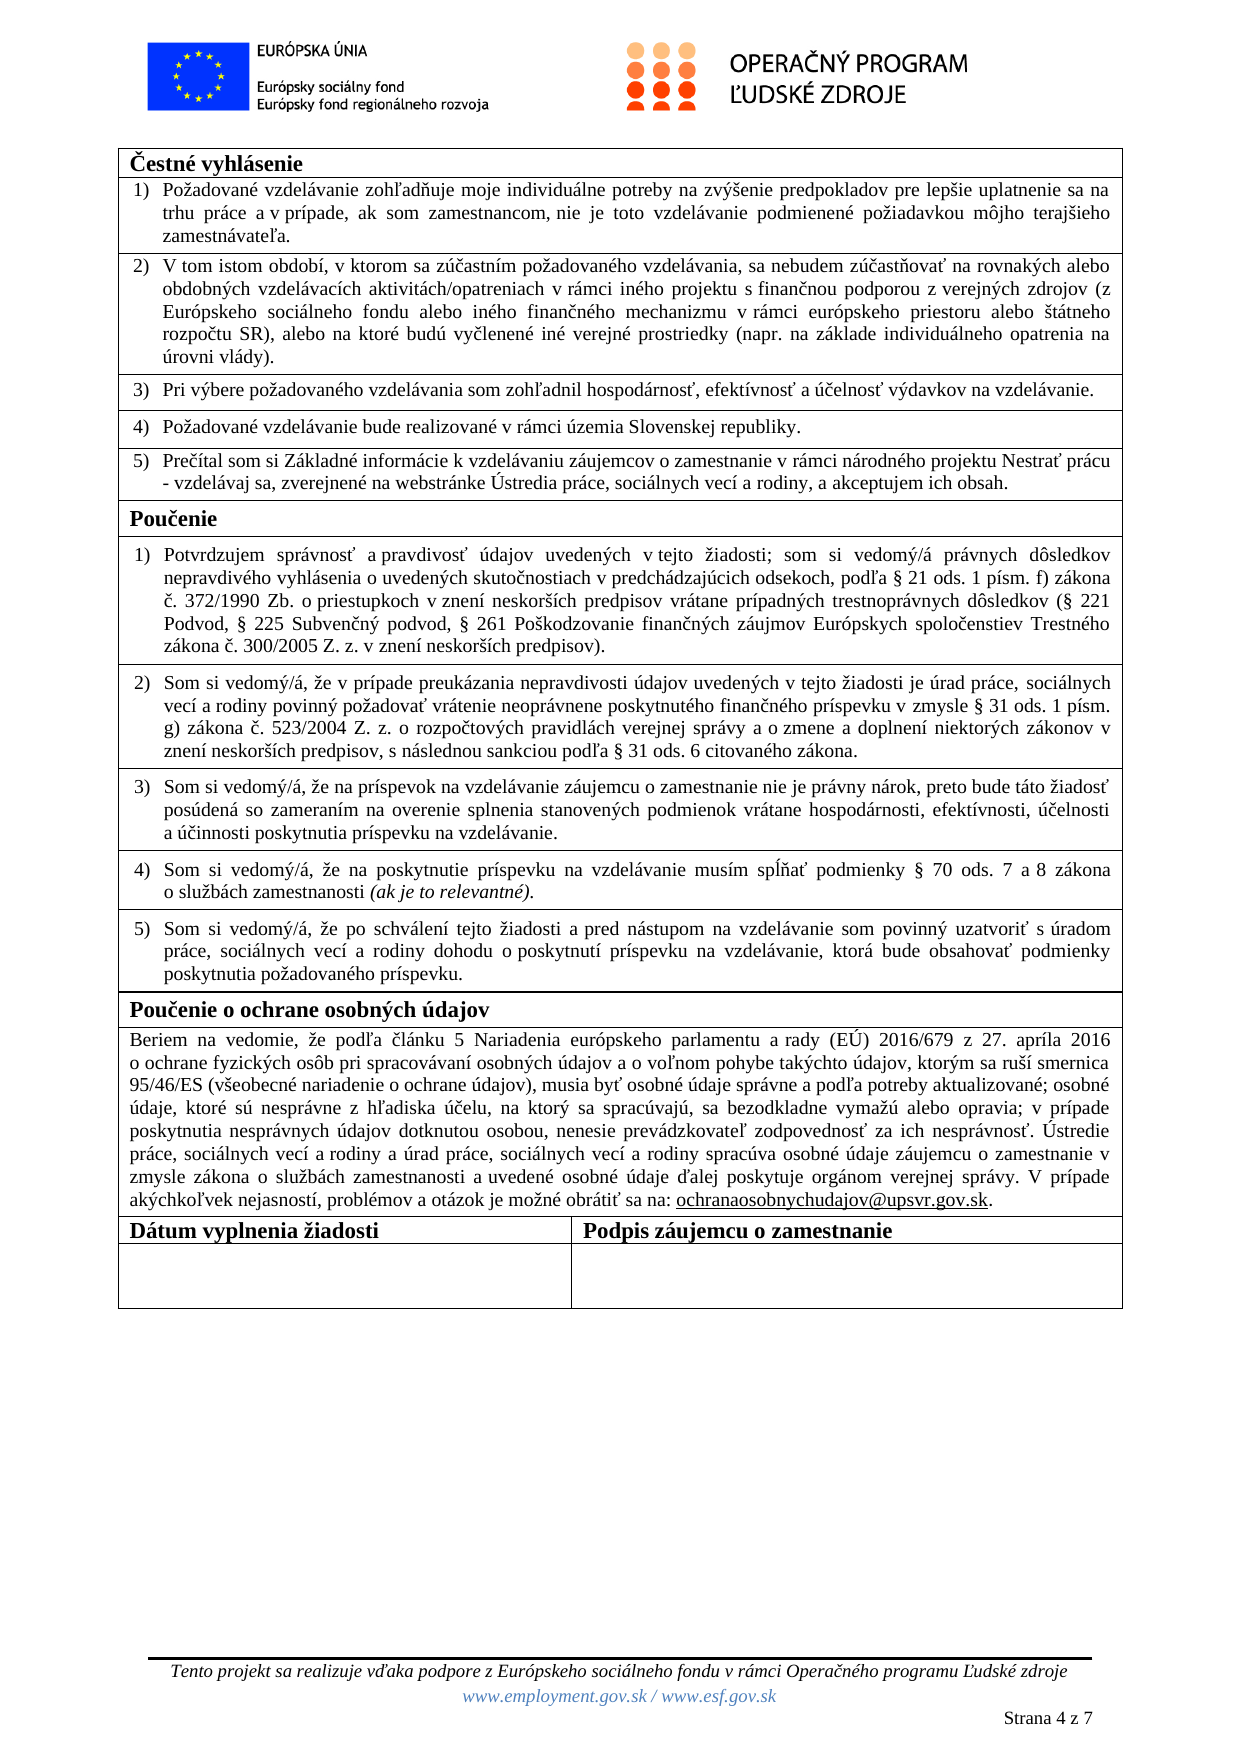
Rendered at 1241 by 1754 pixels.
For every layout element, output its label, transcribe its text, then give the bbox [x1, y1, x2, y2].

table_cell [572, 1244, 1122, 1308]
table_cell Požadované vzdelávanie zohľadňuje moje individuálne potreby na zvýšenie predpokladov pre lepšie uplatnenie sa na trhu práce a v prípade, ak som zamestnancom, nie je toto vzdelávanie podmienené požiadavkou môjho terajšieho zamestnávateľa. [119, 178, 1122, 253]
table_cell V tom istom období, v ktorom sa zúčastním požadovaného vzdelávania, sa nebudem zúčastňovať na rovnakých alebo obdobných vzdelávacích aktivitách/opatreniach v rámci iného projektu s finančnou podporou z verejných zdrojov (z Európskeho sociálneho fondu alebo iného finančného mechanizmu v rámci európskeho priestoru alebo štátneho rozpočtu SR), alebo na ktoré budú vyčlenené iné verejné prostriedky (napr. na základe individuálneho opatrenia na úrovni vlády). [119, 254, 1122, 374]
table_cell Pri výbere požadovaného vzdelávania som zohľadnil hospodárnosť, efektívnosť a účelnosť výdavkov na vzdelávanie. [119, 375, 1122, 410]
table_cell Prečítal som si Základné informácie k vzdelávaniu záujemcov o zamestnanie v rámci národného projektu Nestrať prácu - vzdelávaj sa, zverejnené na webstránke Ústredia práce, sociálnych vecí a rodiny, a akceptujem ich obsah. [119, 449, 1122, 500]
table_cell Beriem na vedomie, že podľa článku 5 Nariadenia európskeho parlamentu a rady (EÚ) 2016/679 z 27. apríla 2016 o ochrane fyzických osôb pri spracovávaní osobných údajov a o voľnom pohybe takýchto údajov, ktorým sa ruší smernica 95/46/ES (všeobecné nariadenie o ochrane údajov), musia byť osobné údaje správne a podľa potreby aktualizované; osobné údaje, ktoré sú nesprávne z hľadiska účelu, na ktorý sa spracúvajú, sa bezodkladne vymažú alebo opravia; v prípade poskytnutia nesprávnych údajov dotknutou osobou, nenesie prevádzkovateľ zodpovednosť za ich nesprávnosť. Ústredie práce, sociálnych vecí a rodiny a úrad práce, sociálnych vecí a rodiny spracúva osobné údaje záujemcu o zamestnanie v zmysle zákona o službách zamestnanosti a uvedené osobné údaje ďalej poskytuje orgánom verejnej správy. V prípade akýchkoľvek nejasností, problémov a otázok je možné obrátiť sa na: ochranaosobnychudajov@upsvr.gov.sk. [119, 1028, 1122, 1216]
table_cell Poučenie o ochrane osobných údajov [119, 993, 1122, 1027]
table_header Čestné vyhlásenie [119, 149, 1122, 177]
table_cell Poučenie [119, 501, 1122, 536]
picture [147, 41, 967, 112]
table_cell Som si vedomý/á, že v prípade preukázania nepravdivosti údajov uvedených v tejto žiadosti je úrad práce, sociálnych vecí a rodiny povinný požadovať vrátenie neoprávnene poskytnutého finančného príspevku v zmysle § 31 ods. 1 písm. g) zákona č. 523/2004 Z. z. o rozpočtových pravidlách verejnej správy a o zmene a doplnení niektorých zákonov v znení neskorších predpisov, s následnou sankciou podľa § 31 ods. 6 citovaného zákona. [119, 665, 1122, 768]
table_cell Potvrdzujem správnosť a pravdivosť údajov uvedených v tejto žiadosti; som si vedomý/á právnych dôsledkov nepravdivého vyhlásenia o uvedených skutočnostiach v predchádzajúcich odsekoch, podľa § 21 ods. 1 písm. f) zákona č. 372/1990 Zb. o priestupkoch v znení neskorších predpisov vrátane prípadných trestnoprávnych dôsledkov (§ 221 Podvod, § 225 Subvenčný podvod, § 261 Poškodzovanie finančných záujmov Európskych spoločenstiev Trestného zákona č. 300/2005 Z. z. v znení neskorších predpisov). [119, 537, 1122, 663]
table_cell Som si vedomý/á, že na poskytnutie príspevku na vzdelávanie musím spĺňať podmienky § 70 ods. 7 a 8 zákona o službách zamestnanosti (ak je to relevantné). [119, 851, 1122, 909]
table_cell Som si vedomý/á, že po schválení tejto žiadosti a pred nástupom na vzdelávanie som povinný uzatvoriť s úradom práce, sociálnych vecí a rodiny dohodu o poskytnutí príspevku na vzdelávanie, ktorá bude obsahovať podmienky poskytnutia požadovaného príspevku. [119, 910, 1122, 991]
table_cell Dátum vyplnenia žiadosti [119, 1217, 571, 1243]
table_cell Som si vedomý/á, že na príspevok na vzdelávanie záujemcu o zamestnanie nie je právny nárok, preto bude táto žiadosť posúdená so zameraním na overenie splnenia stanovených podmienok vrátane hospodárnosti, efektívnosti, účelnosti a účinnosti poskytnutia príspevku na vzdelávanie. [119, 769, 1122, 850]
table_cell Požadované vzdelávanie bude realizované v rámci územia Slovenskej republiky. [119, 411, 1122, 447]
table_cell Podpis záujemcu o zamestnanie [572, 1217, 1122, 1243]
table_cell [119, 1244, 571, 1308]
